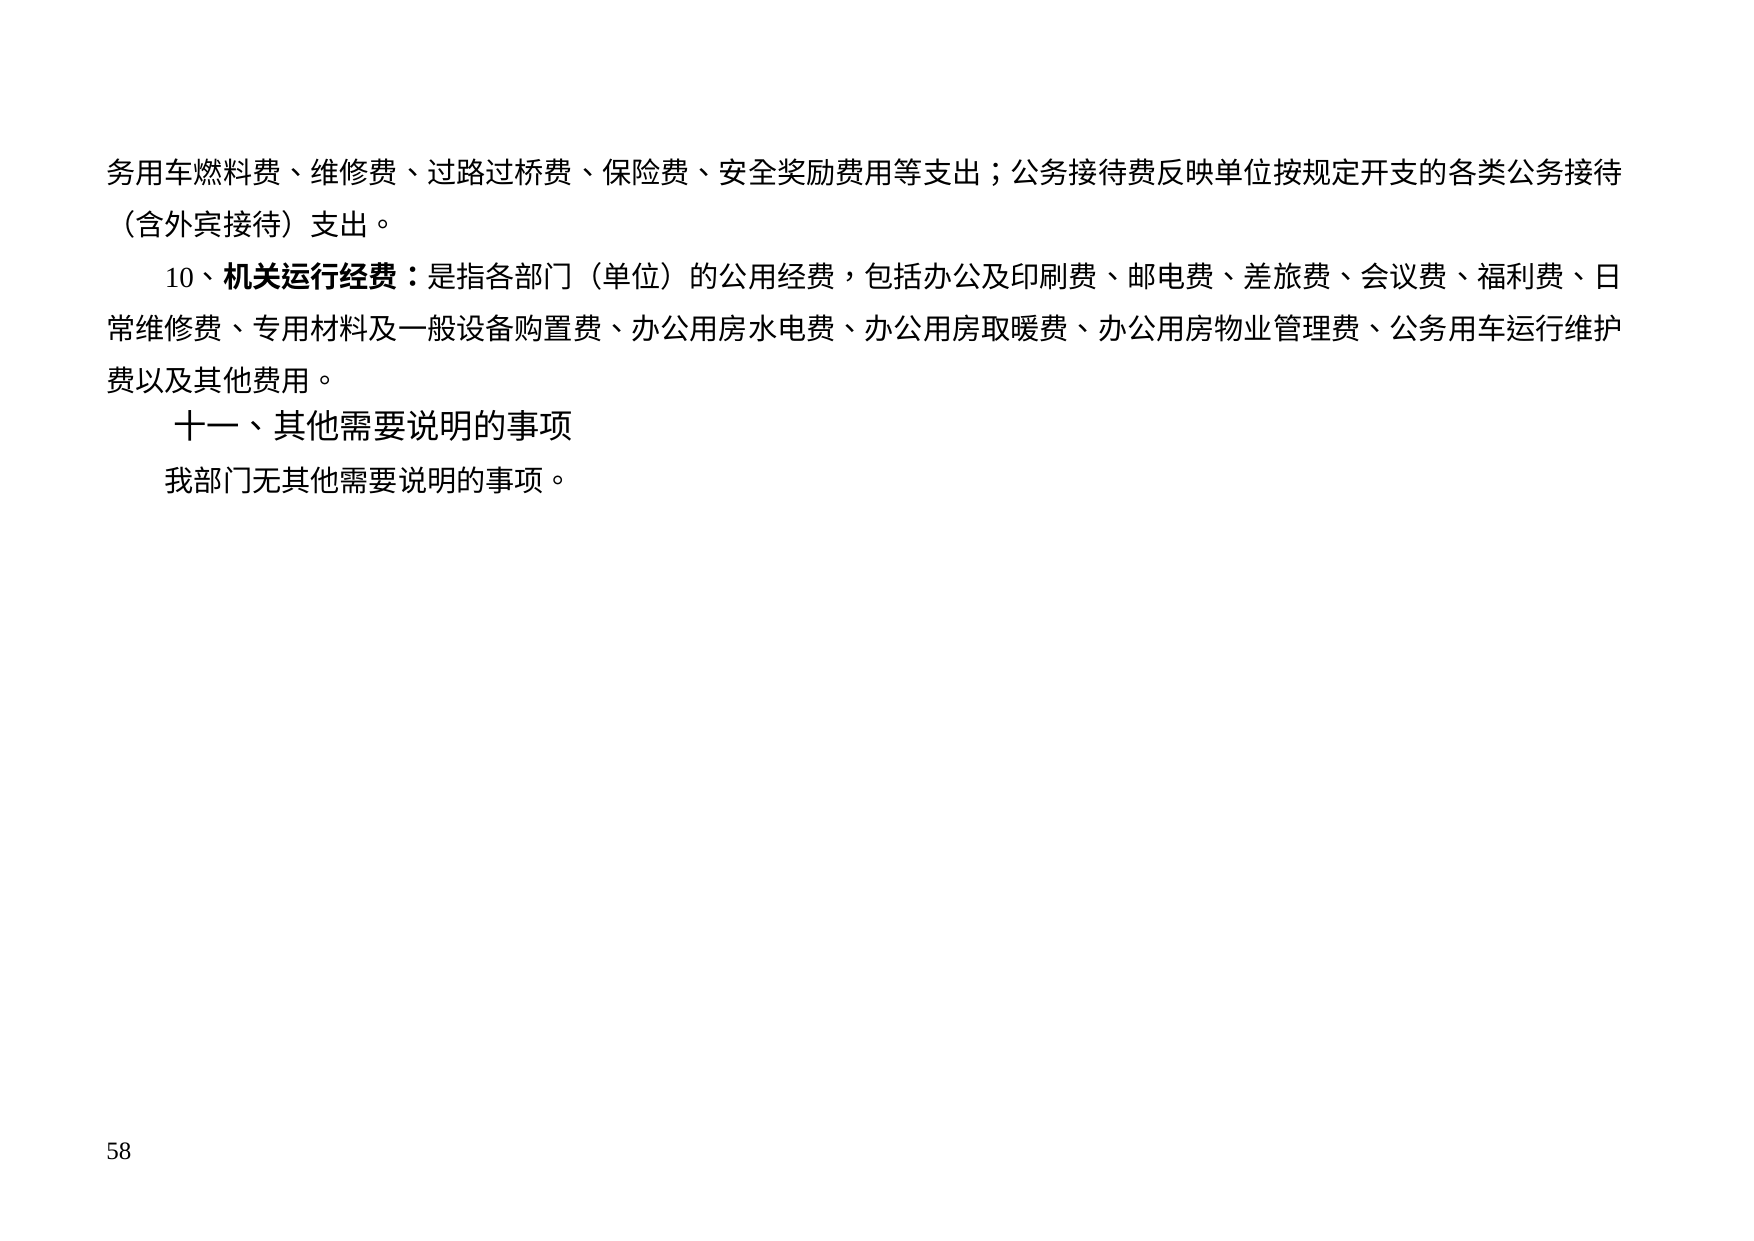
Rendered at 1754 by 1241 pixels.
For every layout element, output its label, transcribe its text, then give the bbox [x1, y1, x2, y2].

text 10、机关运行经费：是指各部门（单位）的公用经费，包括办公及印刷费、邮电费、差旅费、会议费、福利费、日常维修费、专用材料及一般设备购置费、办公用房水电费、办公用房取暖费、办公用房物业管理费、公务用车运行维护费以及其他费用。 [106, 246, 1648, 402]
text 我部门无其他需要说明的事项。 [106, 450, 1648, 502]
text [106, 142, 1648, 246]
text 十一、其他需要说明的事项 [106, 403, 1648, 449]
